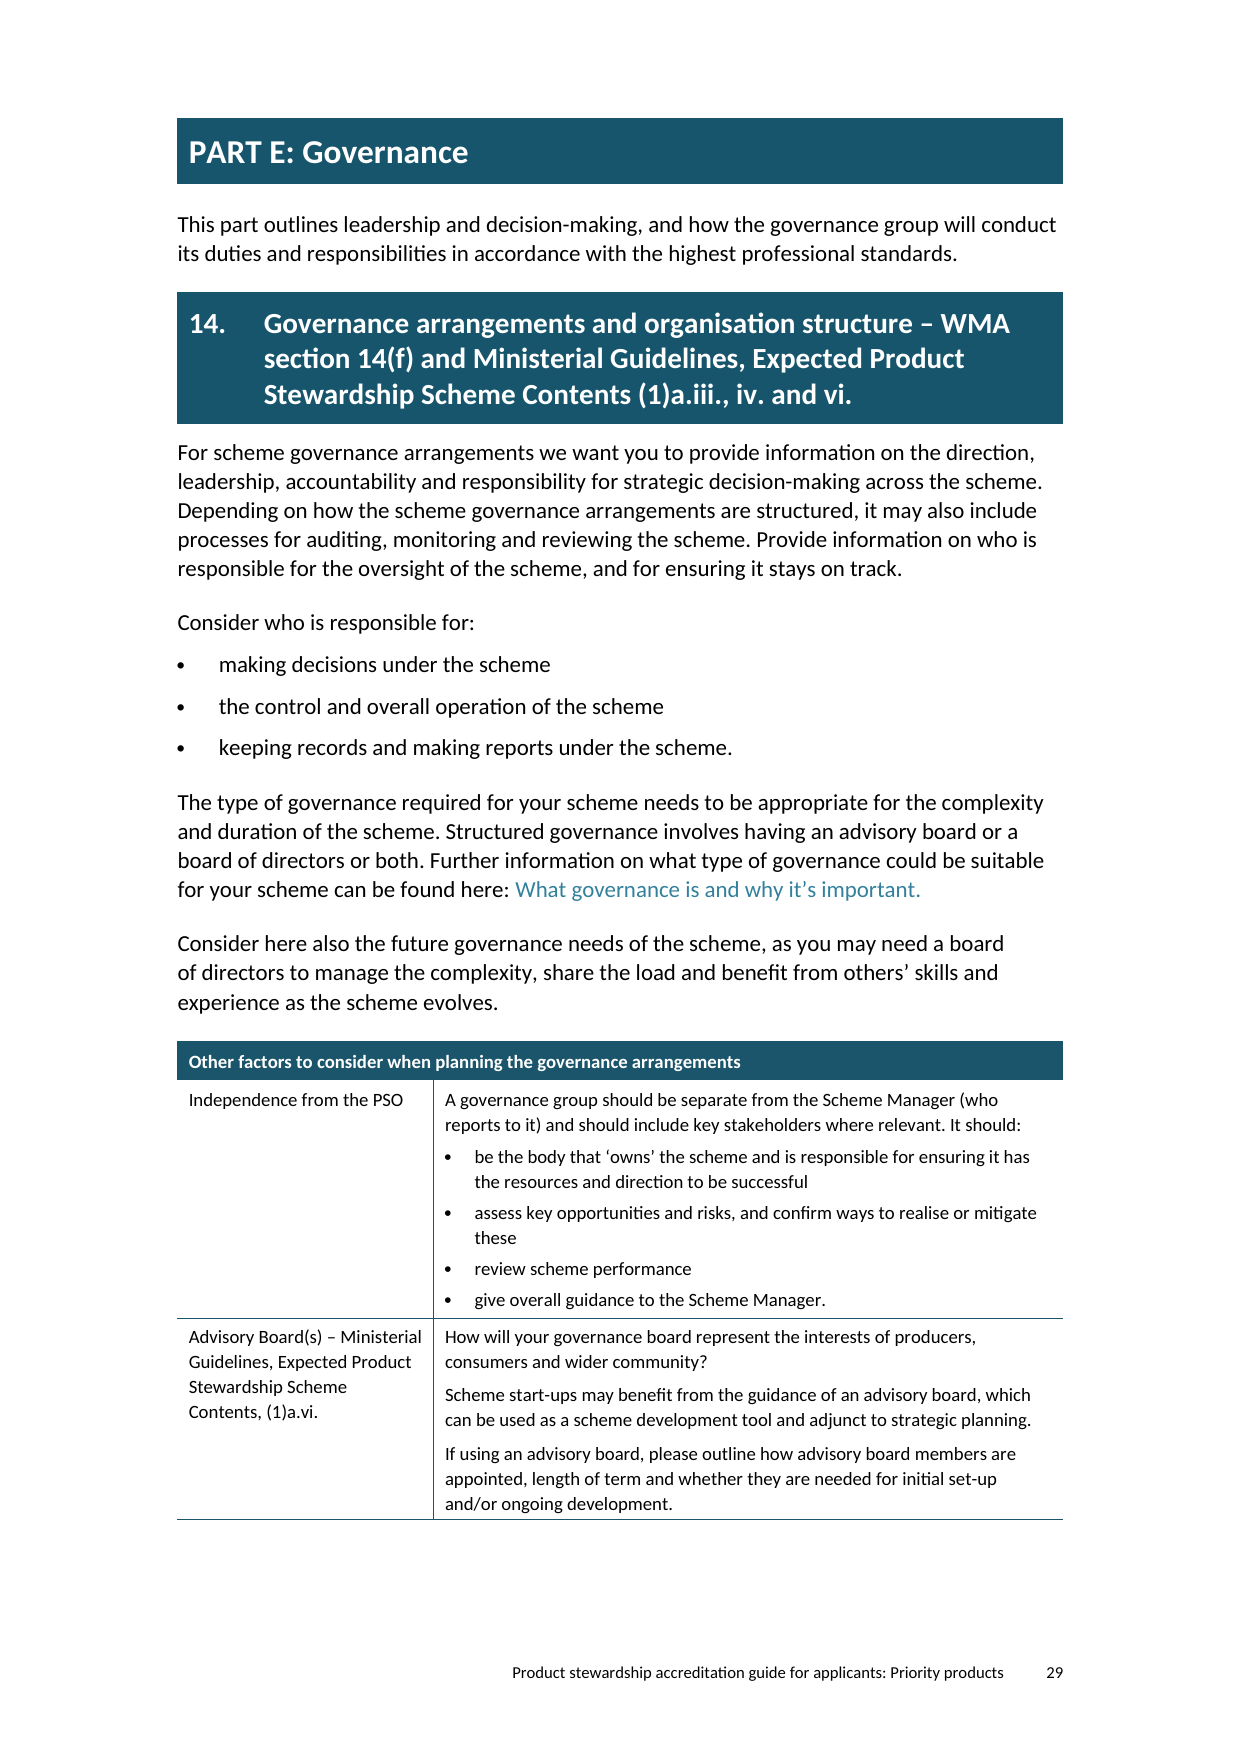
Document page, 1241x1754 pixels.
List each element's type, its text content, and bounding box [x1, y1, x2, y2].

table_header Governance arrangements and organisation structure – WMA section 14(f) and Ministerial Guidelines, Expected Product Stewardship Scheme Contents (1)a.iii., iv. and vi. [177, 292, 1063, 424]
text Consider who is responsible for: [177, 607, 1063, 637]
table_header Other factors to consider when planning the governance arrangements [177, 1042, 1063, 1079]
text For scheme governance arrangements we want you to provide information on the direction, leadership, accountability and responsibility for strategic decision-making across the scheme. Depending on how the scheme governance arrangements are structured, it may also include processes for auditing, monitoring and reviewing the scheme. Provide information on who is responsible for the oversight of the scheme, and for ensuring it stays on track. [177, 437, 1063, 582]
text This part outlines leadership and decision-making, and how the governance group will conduct its duties and responsibilities in accordance with the highest professional standards. [177, 209, 1063, 267]
table_cell How will your governance board represent the interests of producers, consumers and wider community? Scheme start-ups may benefit from the guidance of an advisory board, which can be used as a scheme development tool and adjunct to strategic planning. If using an advisory board, please outline how advisory board members are appointed, length of term and whether they are needed for initial set-up and/or ongoing development. [434, 1319, 1063, 1519]
table_cell A governance group should be separate from the Scheme Manager (who reports to it) and should include key stakeholders where relevant. It should: be the body that ‘owns’ the scheme and is responsible for ensuring it has the resources and direction to be successful assess key opportunities and risks, and confirm ways to realise or mitigate these review scheme performance give overall guidance to the Scheme Manager. [434, 1080, 1063, 1318]
table_cell Advisory Board(s) – Ministerial Guidelines, Expected Product Stewardship Scheme Contents, (1)a.vi. [177, 1319, 433, 1519]
text making decisions under the scheme [177, 649, 1063, 678]
table_cell Independence from the PSO [177, 1080, 433, 1318]
text The type of governance required for your scheme needs to be appropriate for the complexity and duration of the scheme. Structured governance involves having an advisory board or a board of directors or both. Further information on what type of governance could be suitable for your scheme can be found here: What governance is and why it’s important. [177, 787, 1063, 903]
text the control and overall operation of the scheme [177, 691, 1063, 720]
text Consider here also the future governance needs of the scheme, as you may need a board of directors to manage the complexity, share the load and benefit from others’ skills and experience as the scheme evolves. [177, 928, 1063, 1016]
text keeping records and making reports under the scheme. [177, 732, 1063, 762]
table_header PART E: Governance [177, 118, 1063, 184]
